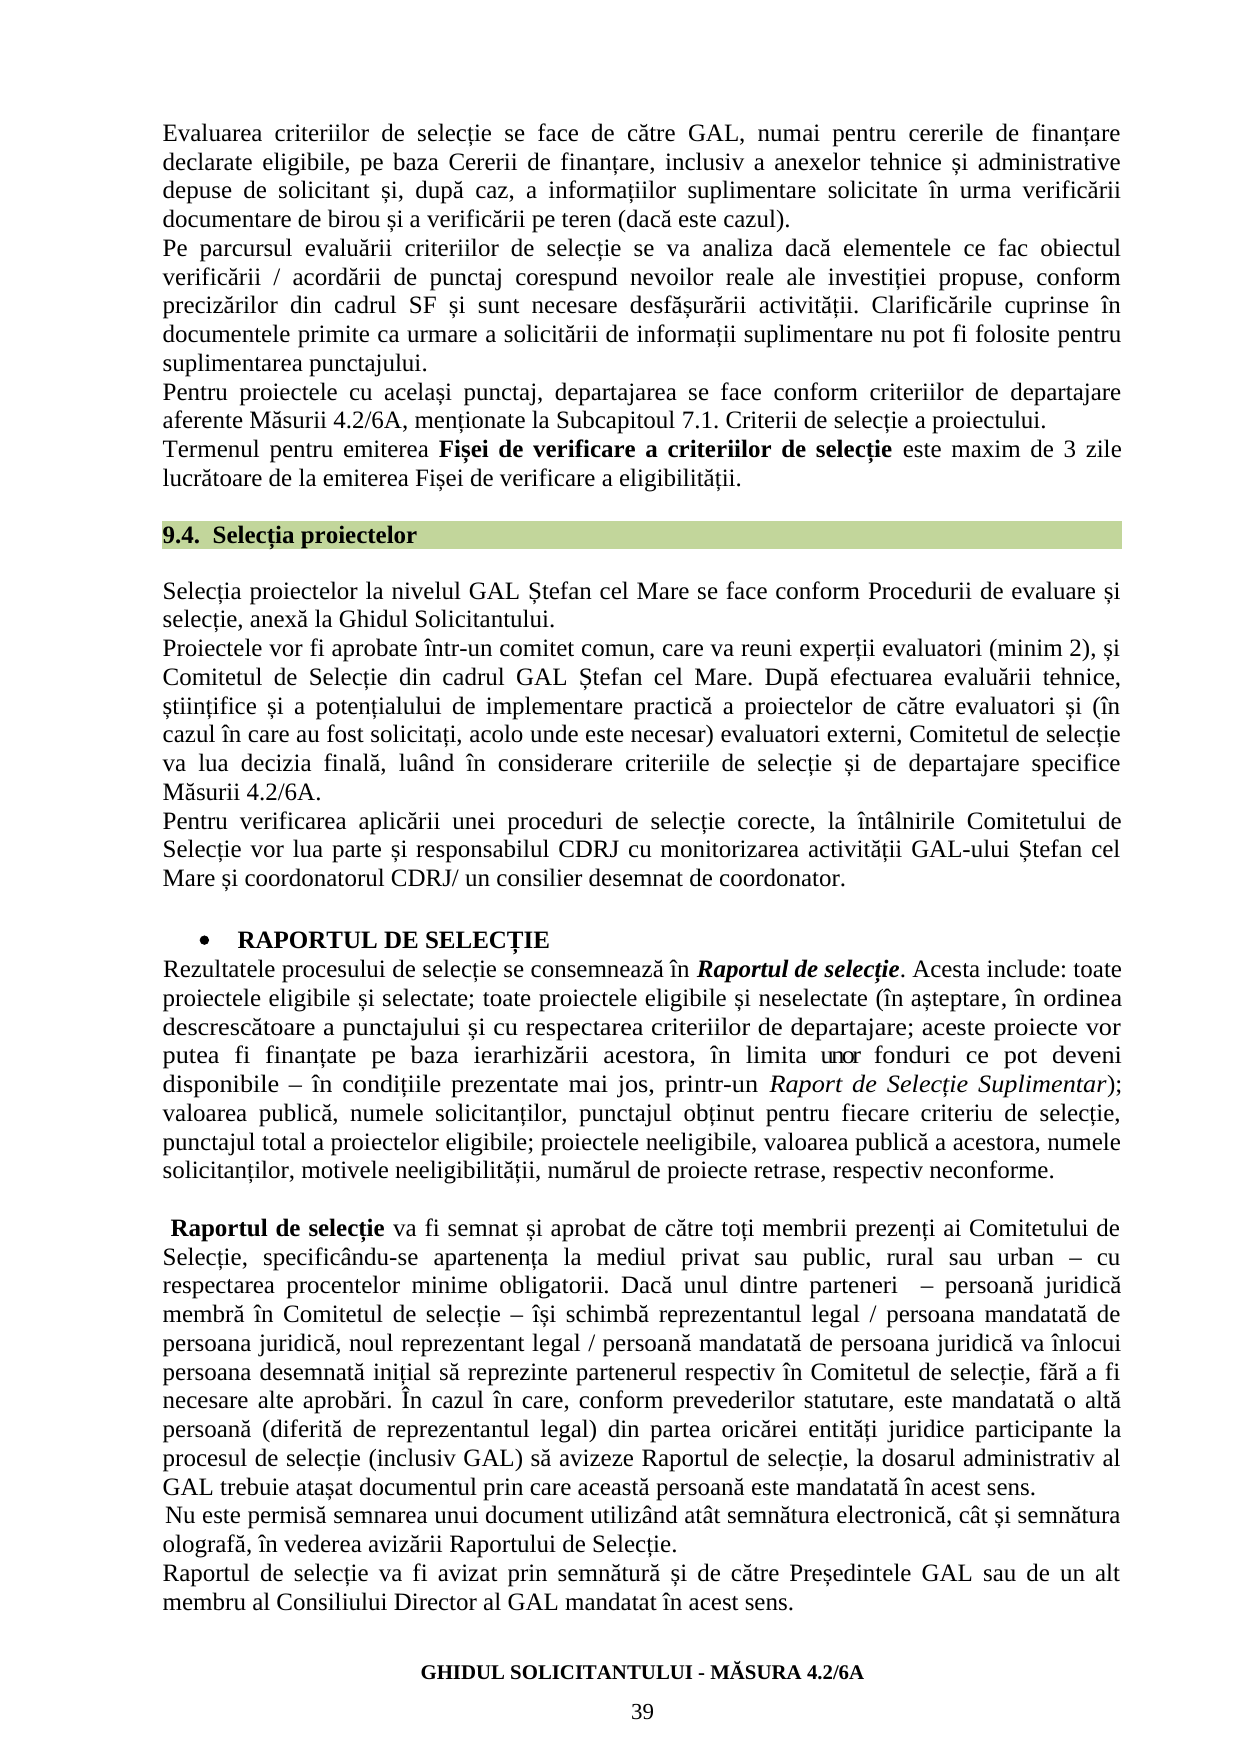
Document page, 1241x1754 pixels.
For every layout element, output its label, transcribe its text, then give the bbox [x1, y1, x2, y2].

text Pentru proiectele cu același punctaj, departajarea se face conform criteriilor de departajare aferente Măsurii 4.2/6A, menționate la Subcapitoul 7.1. Criterii de selecție a proiectului. [162, 377, 1122, 434]
list Nu este permisă semnarea unui document utilizând atât semnătura electronică, cât și semnătura olografă, în vederea avizării Raportului de Selecție. [125, 1501, 1122, 1558]
list Rezultatele procesului de selecție se consemnează în Raportul de selecție. Acesta include: toate proiectele eligibile și selectate; toate proiectele eligibile și neselectate (în așteptare, în ordinea descrescătoare a punctajului și cu respectarea criteriilor de departajare; aceste proiecte vor putea fi finanțate pe baza ierarhizării acestora, în limita unor fonduri ce pot deveni disponibile – în condițiile prezentate mai jos, printr-un Raport de Selecție Suplimentar); valoarea publică, numele solicitanților, punctajul obținut pentru fiecare criteriu de selecție, punctajul total a proiectelor eligibile; proiectele neeligibile, valoarea publică a acestora, numele solicitanților, motivele neeligibilității, numărul de proiecte retrase, respectiv neconforme. [125, 954, 1122, 1184]
list Proiectele vor fi aprobate într-un comitet comun, care va reuni experții evaluatori (minim 2), și Comitetul de Selecție din cadrul GAL Ștefan cel Mare. După efectuarea evaluării tehnice, științifice și a potențialului de implementare practică a proiectelor de către evaluatori și (în cazul în care au fost solicitați, acolo unde este necesar) evaluatori externi, Comitetul de selecție va lua decizia finală, luând în considerare criteriile de selecție și de departajare specifice Măsurii 4.2/6A. [162, 633, 1122, 806]
list Raportul de selecție va fi semnat și aprobat de către toți membrii prezenți ai Comitetului de Selecție, specificându-se apartenența la mediul privat sau public, rural sau urban – cu respectarea procentelor minime obligatorii. Dacă unul dintre parteneri – persoană juridică membră în Comitetul de selecție – își schimbă reprezentantul legal / persoana mandatată de persoana juridică, noul reprezentant legal / persoană mandatată de persoana juridică va înlocui persoana desemnată inițial să reprezinte partenerul respectiv în Comitetul de selecție, fără a fi necesare alte aprobări. În cazul în care, conform prevederilor statutare, este mandatată o altă persoană (diferită de reprezentantul legal) din partea oricărei entități juridice participante la procesul de selecție (inclusiv GAL) să avizeze Raportul de selecție, la dosarul administrativ al GAL trebuie atașat documentul prin care această persoană este mandatată în acest sens. [162, 1213, 1122, 1501]
text Evaluarea criteriilor de selecție se face de către GAL, numai pentru cererile de finanțare declarate eligibile, pe baza Cererii de finanțare, inclusiv a anexelor tehnice și administrative depuse de solicitant și, după caz, a informațiilor suplimentare solicitate în urma verificării documentare de birou și a verificării pe teren (dacă este cazul). [162, 118, 1122, 233]
text Termenul pentru emiterea Fișei de verificare a criteriilor de selecție este maxim de 3 zile lucrătoare de la emiterea Fișei de verificare a eligibilității. [162, 434, 1122, 492]
text 9.4. Selecția proiectelor [162, 521, 1122, 549]
list Pentru verificarea aplicării unei proceduri de selecție corecte, la întâlnirile Comitetului de Selecție vor lua parte și responsabilul CDRJ cu monitorizarea activității GAL-ului Ștefan cel Mare și coordonatorul CDRJ/ un consilier desemnat de coordonator. [162, 806, 1122, 892]
text Raportul de selecție va fi avizat prin semnătură și de către Președintele GAL sau de un alt membru al Consiliului Director al GAL mandatat în acest sens. [162, 1558, 1122, 1616]
list RAPORTUL DE SELECȚIE [200, 926, 1122, 954]
text Pe parcursul evaluării criteriilor de selecție se va analiza dacă elementele ce fac obiectul verificării / acordării de punctaj corespund nevoilor reale ale investiției propuse, conform precizărilor din cadrul SF și sunt necesare desfășurării activității. Clarificările cuprinse în documentele primite ca urmare a solicitării de informații suplimentare nu pot fi folosite pentru suplimentarea punctajului. [162, 233, 1122, 377]
text Selecția proiectelor la nivelul GAL Ștefan cel Mare se face conform Procedurii de evaluare și selecție, anexă la Ghidul Solicitantului. [162, 576, 1122, 633]
